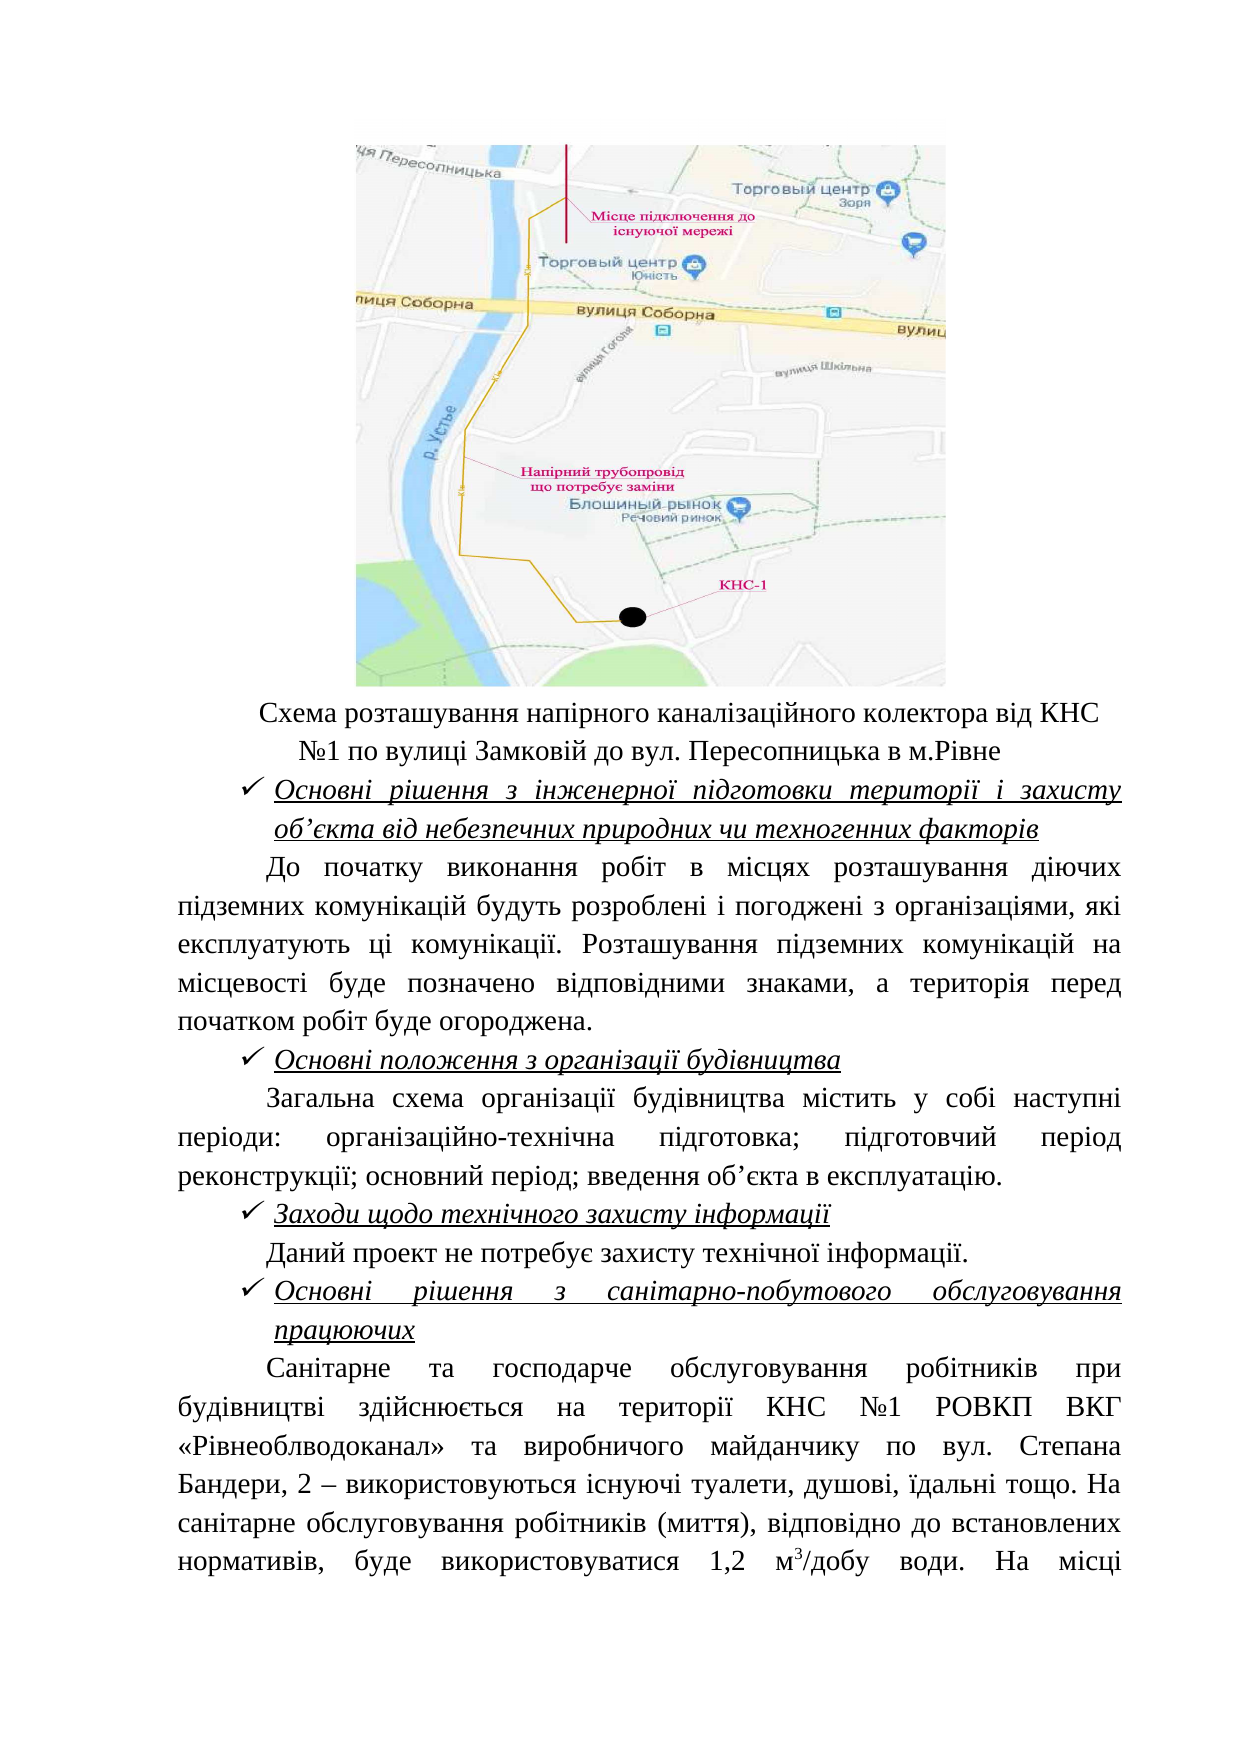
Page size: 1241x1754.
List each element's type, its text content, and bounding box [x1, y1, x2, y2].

text Даний проект не потребує захисту технічної інформації. [177, 1235, 1122, 1268]
picture [353, 118, 946, 691]
text Схема розташування напірного каналізаційного колектора від КНС №1 по вулиці Замковій до вул. Пересопницька в м.Рівне [177, 695, 1122, 767]
list Основні рішення з санітарно-побутового обслуговування працюючих [236, 1273, 1122, 1346]
text Загальна схема організації будівництва містить у собі наступні періоди: організаційно-технічна підготовка; підготовчий період реконструкції; основний період; введення об’єкта в експлуатацію. [177, 1081, 1122, 1191]
list Основні положення з організації будівництва [236, 1042, 1122, 1076]
list Основні рішення з інженерної підготовки території і захисту об’єкта від небезпечних природних чи техногенних факторів [236, 772, 1122, 844]
text До початку виконання робіт в місцях розташування діючих підземних комунікацій будуть розроблені і погоджені з організаціями, які експлуатують ці комунікації. Розташування підземних комунікацій на місцевості буде позначено відповідними знаками, а територія перед початком робіт буде огороджена. [177, 849, 1122, 1037]
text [177, 1351, 1122, 1577]
list Заходи щодо технічного захисту інформації [236, 1196, 1122, 1230]
